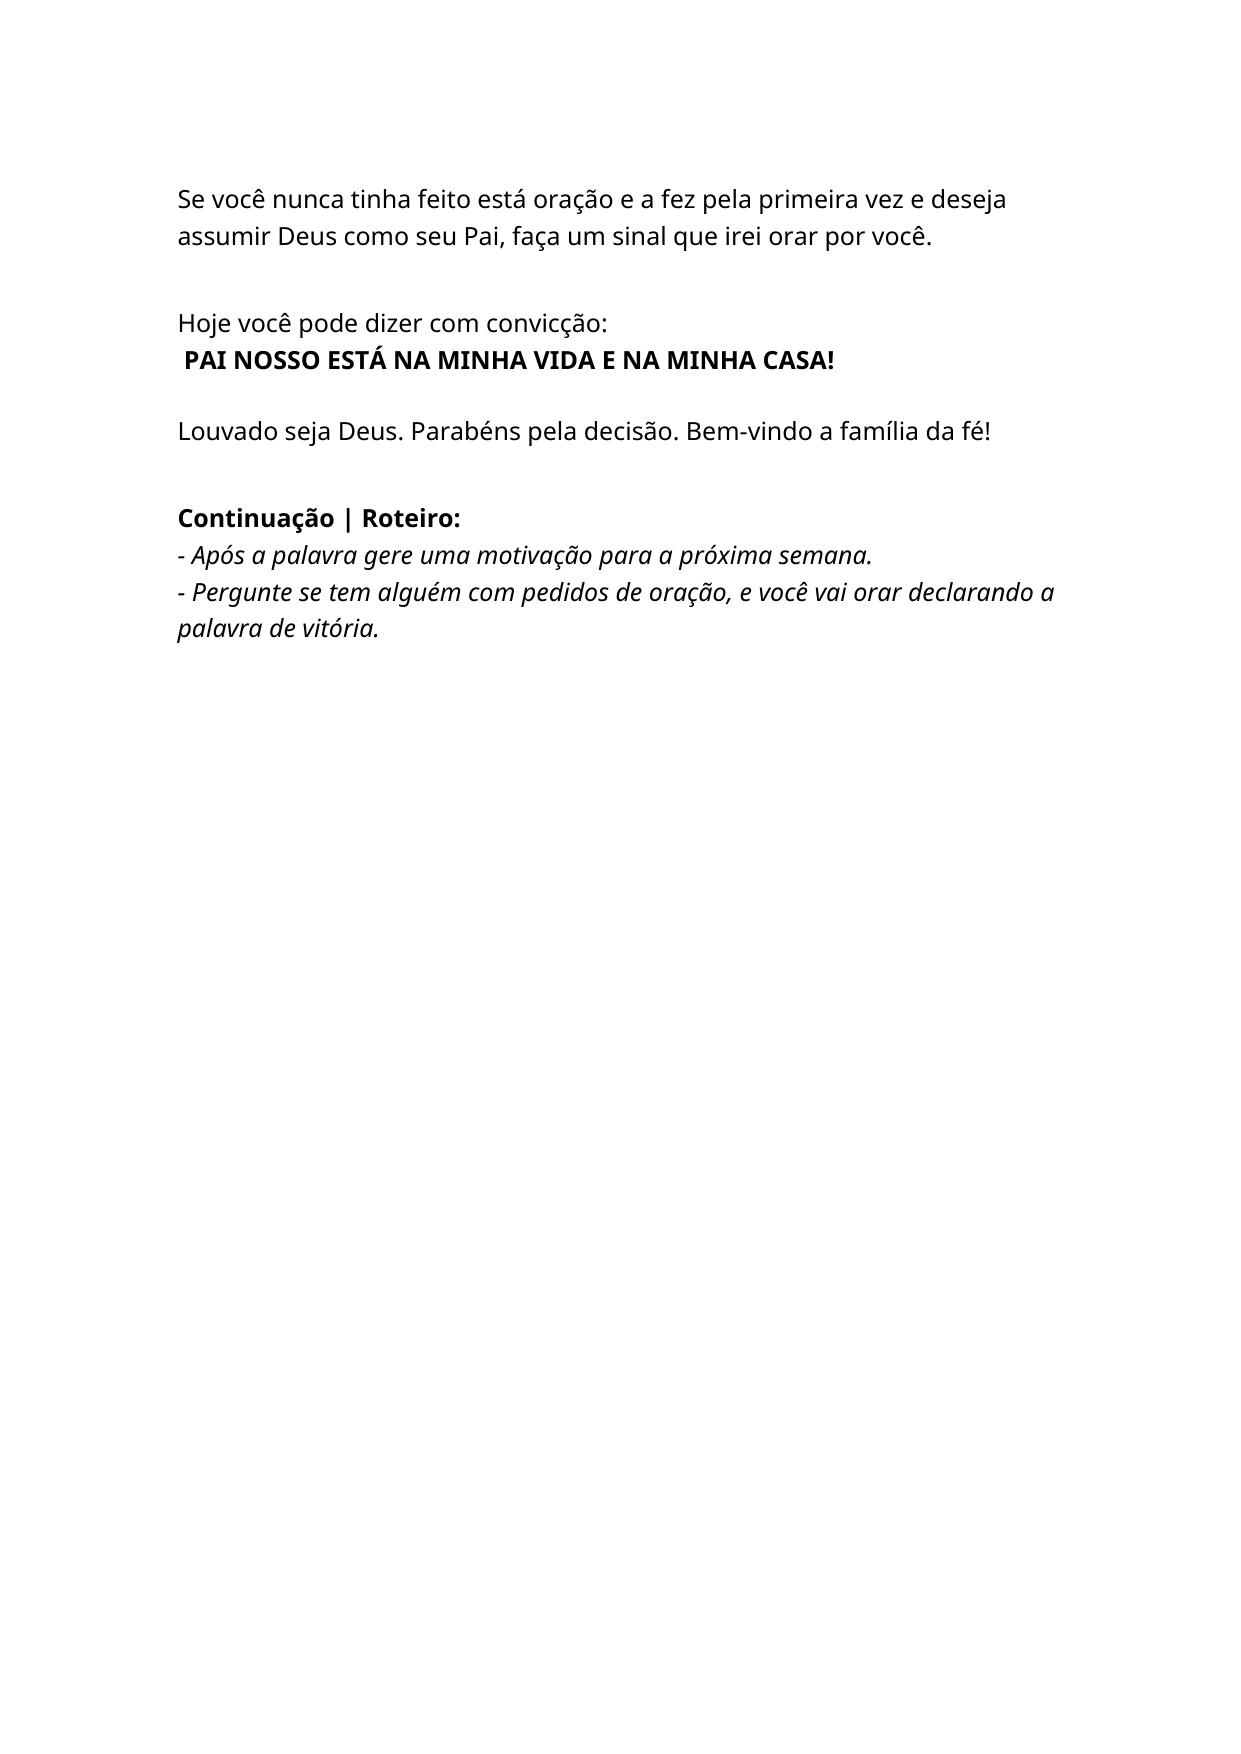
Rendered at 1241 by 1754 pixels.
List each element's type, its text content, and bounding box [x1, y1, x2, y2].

text PAI NOSSO ESTÁ NA MINHA VIDA E NA MINHA CASA! [177, 342, 1063, 377]
text Hoje você pode dizer com convicção: [177, 272, 1063, 340]
text Continuação | Roteiro: - Após a palavra gere uma motivação para a próxima semana. - Pergunte se tem alguém com pedidos de oração, e você vai orar declarando a palavra de vitória. [177, 467, 1063, 645]
text Se você nunca tinha feito está oração e a fez pela primeira vez e deseja assumir Deus como seu Pai, faça um sinal que irei orar por você. [177, 148, 1063, 252]
text Louvado seja Deus. Parabéns pela decisão. Bem-vindo a família da fé! [177, 379, 1063, 447]
